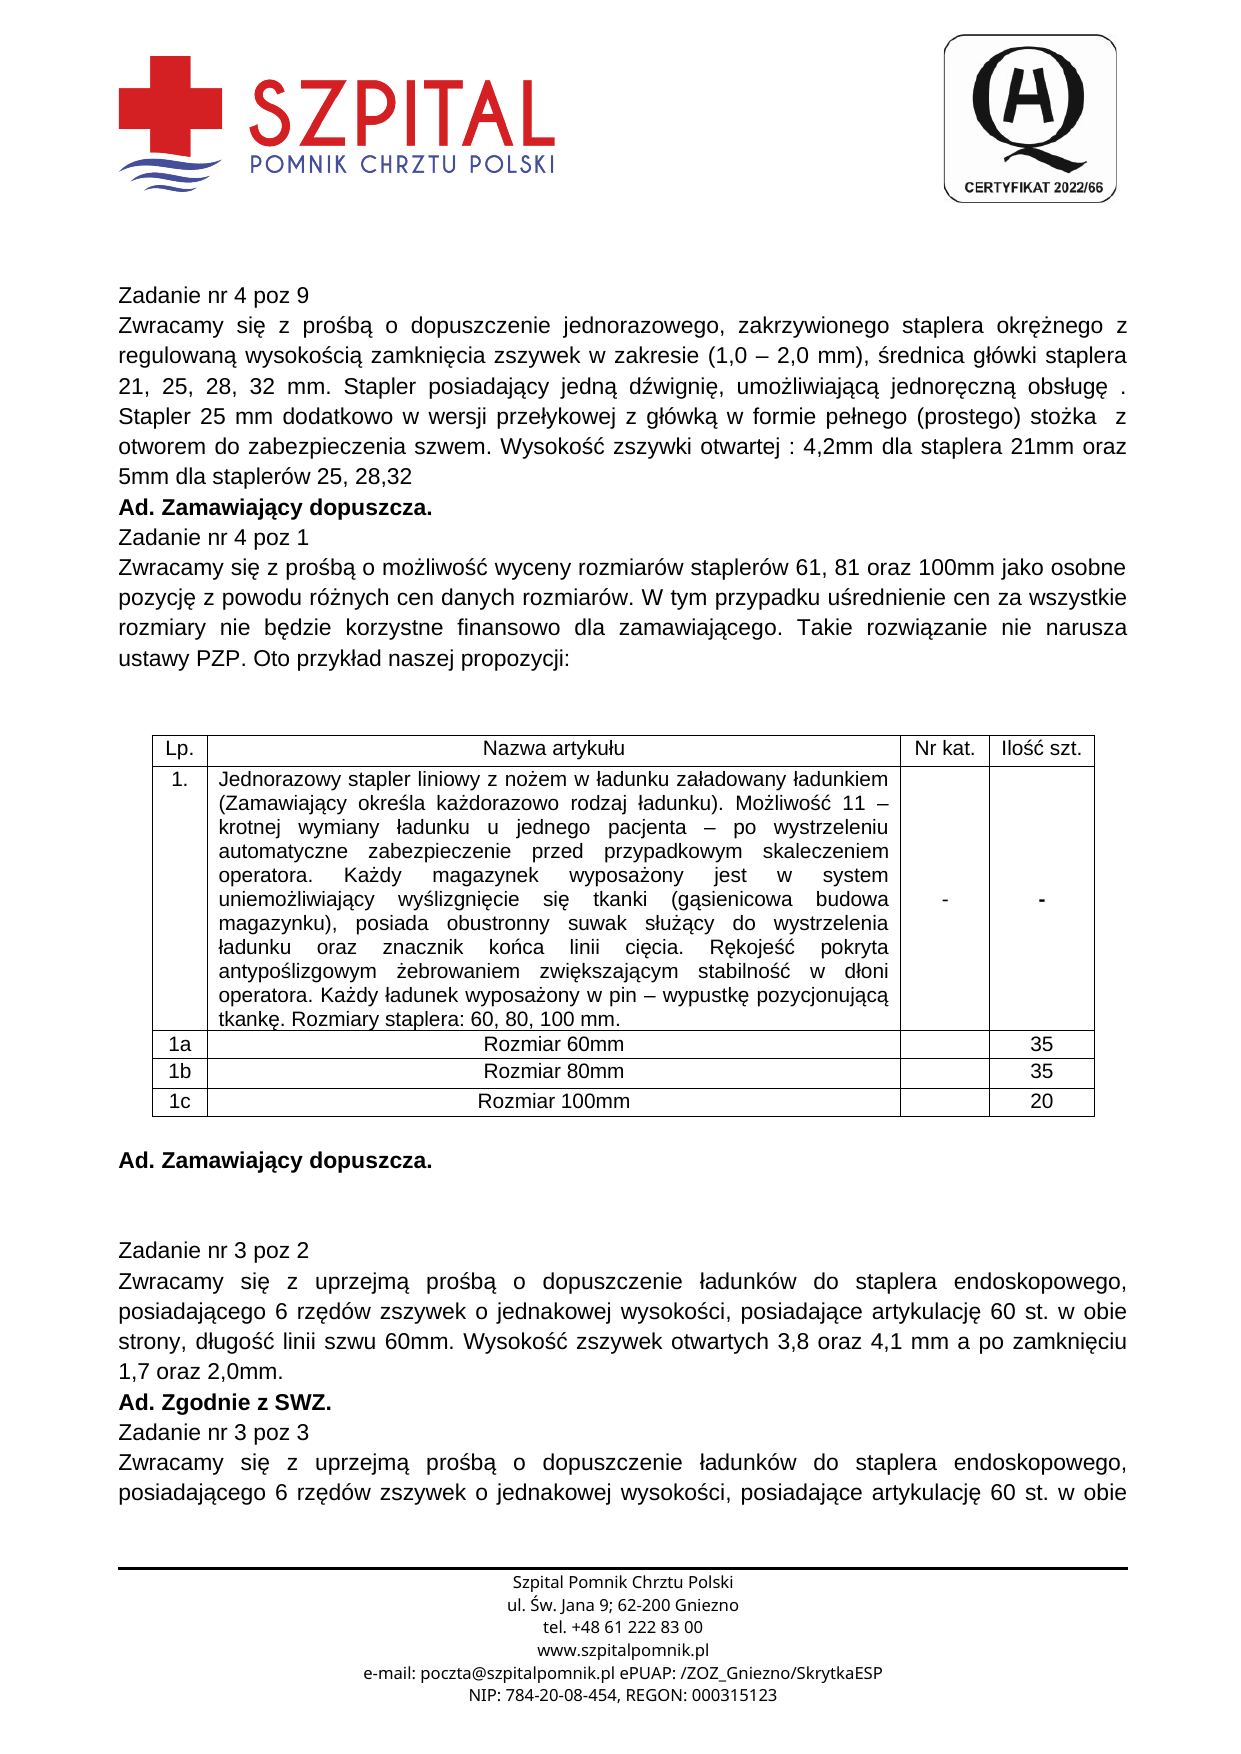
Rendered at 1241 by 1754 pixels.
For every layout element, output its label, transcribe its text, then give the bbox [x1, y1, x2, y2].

table_cell 1b [153, 1059, 207, 1088]
text Zadanie nr 3 poz 2 [118, 1237, 1128, 1264]
table_cell - [901, 767, 989, 1030]
text Zadanie nr 3 poz 3 [118, 1419, 1128, 1445]
text Zwracamy się z uprzejmą prośbą o dopuszczenie ładunków do staplera endoskopowego, posiadającego 6 rzędów zszywek o jednakowej wysokości, posiadające artykulację 60 st. w obie strony, długość linii szwu 60mm. Wysokość zszywek otwartych 3,8 oraz 4,1 mm a po zamknięciu 1,7 oraz 2,0mm. [118, 1268, 1128, 1385]
table_cell 1. [153, 767, 207, 1030]
text Zadanie nr 4 poz 9 [118, 282, 1128, 308]
text Zwracamy się z prośbą o możliwość wyceny rozmiarów staplerów 61, 81 oraz 100mm jako osobne pozycję z powodu różnych cen danych rozmiarów. W tym przypadku uśrednienie cen za wszystkie rozmiary nie będzie korzystne finansowo dla zamawiającego. Takie rozwiązanie nie narusza ustawy PZP. Oto przykład naszej propozycji: [118, 554, 1128, 671]
text Ad. Zgodnie z SWZ. [118, 1388, 1128, 1415]
table_cell [901, 1059, 989, 1088]
table_cell [901, 1031, 989, 1058]
table_cell 1a [153, 1031, 207, 1058]
text Ad. Zamawiający dopuszcza. [118, 493, 1128, 520]
table_cell 20 [990, 1089, 1094, 1116]
table_cell Jednorazowy stapler liniowy z nożem w ładunku załadowany ładunkiem (Zamawiający określa każdorazowo rodzaj ładunku). Możliwość 11 – krotnej wymiany ładunku u jednego pacjenta – po wystrzeleniu automatyczne zabezpieczenie przed przypadkowym skaleczeniem operatora. Każdy magazynek wyposażony jest w system uniemożliwiający wyślizgnięcie się tkanki (gąsienicowa budowa magazynku), posiada obustronny suwak służący do wystrzelenia ładunku oraz znacznik końca linii cięcia. Rękojeść pokryta antypoślizgowym żebrowaniem zwiększającym stabilność w dłoni operatora. Każdy ładunek wyposażony w pin – wypustkę pozycjonującą tkankę. Rozmiary staplera: 60, 80, 100 mm. [208, 767, 900, 1030]
table_header Ilość szt. [990, 736, 1094, 766]
table_cell [901, 1089, 989, 1116]
table_cell Rozmiar 80mm [208, 1059, 900, 1088]
table_cell 35 [990, 1031, 1094, 1058]
table_header Nr kat. [901, 736, 989, 766]
text Zadanie nr 4 poz 1 [118, 524, 1128, 550]
picture [118, 56, 555, 192]
table_cell 1c [153, 1089, 207, 1116]
table_cell 35 [990, 1059, 1094, 1088]
table_header Lp. [153, 736, 207, 766]
text Zwracamy się z prośbą o dopuszczenie jednorazowego, zakrzywionego staplera okrężnego z regulowaną wysokością zamknięcia zszywek w zakresie (1,0 – 2,0 mm), średnica główki staplera 21, 25, 28, 32 mm. Stapler posiadający jedną dźwignię, umożliwiającą jednoręczną obsługę . Stapler 25 mm dodatkowo w wersji przełykowej z główką w formie pełnego (prostego) stożka z otworem do zabezpieczenia szwem. Wysokość zszywki otwartej : 4,2mm dla staplera 21mm oraz 5mm dla staplerów 25, 28,32 [118, 312, 1128, 489]
table_header Nazwa artykułu [208, 736, 900, 766]
picture [943, 34, 1117, 203]
text Ad. Zamawiający dopuszcza. [118, 1147, 1128, 1173]
table_cell - [990, 767, 1094, 1030]
table_cell Rozmiar 60mm [208, 1031, 900, 1058]
table_cell Rozmiar 100mm [208, 1089, 900, 1116]
